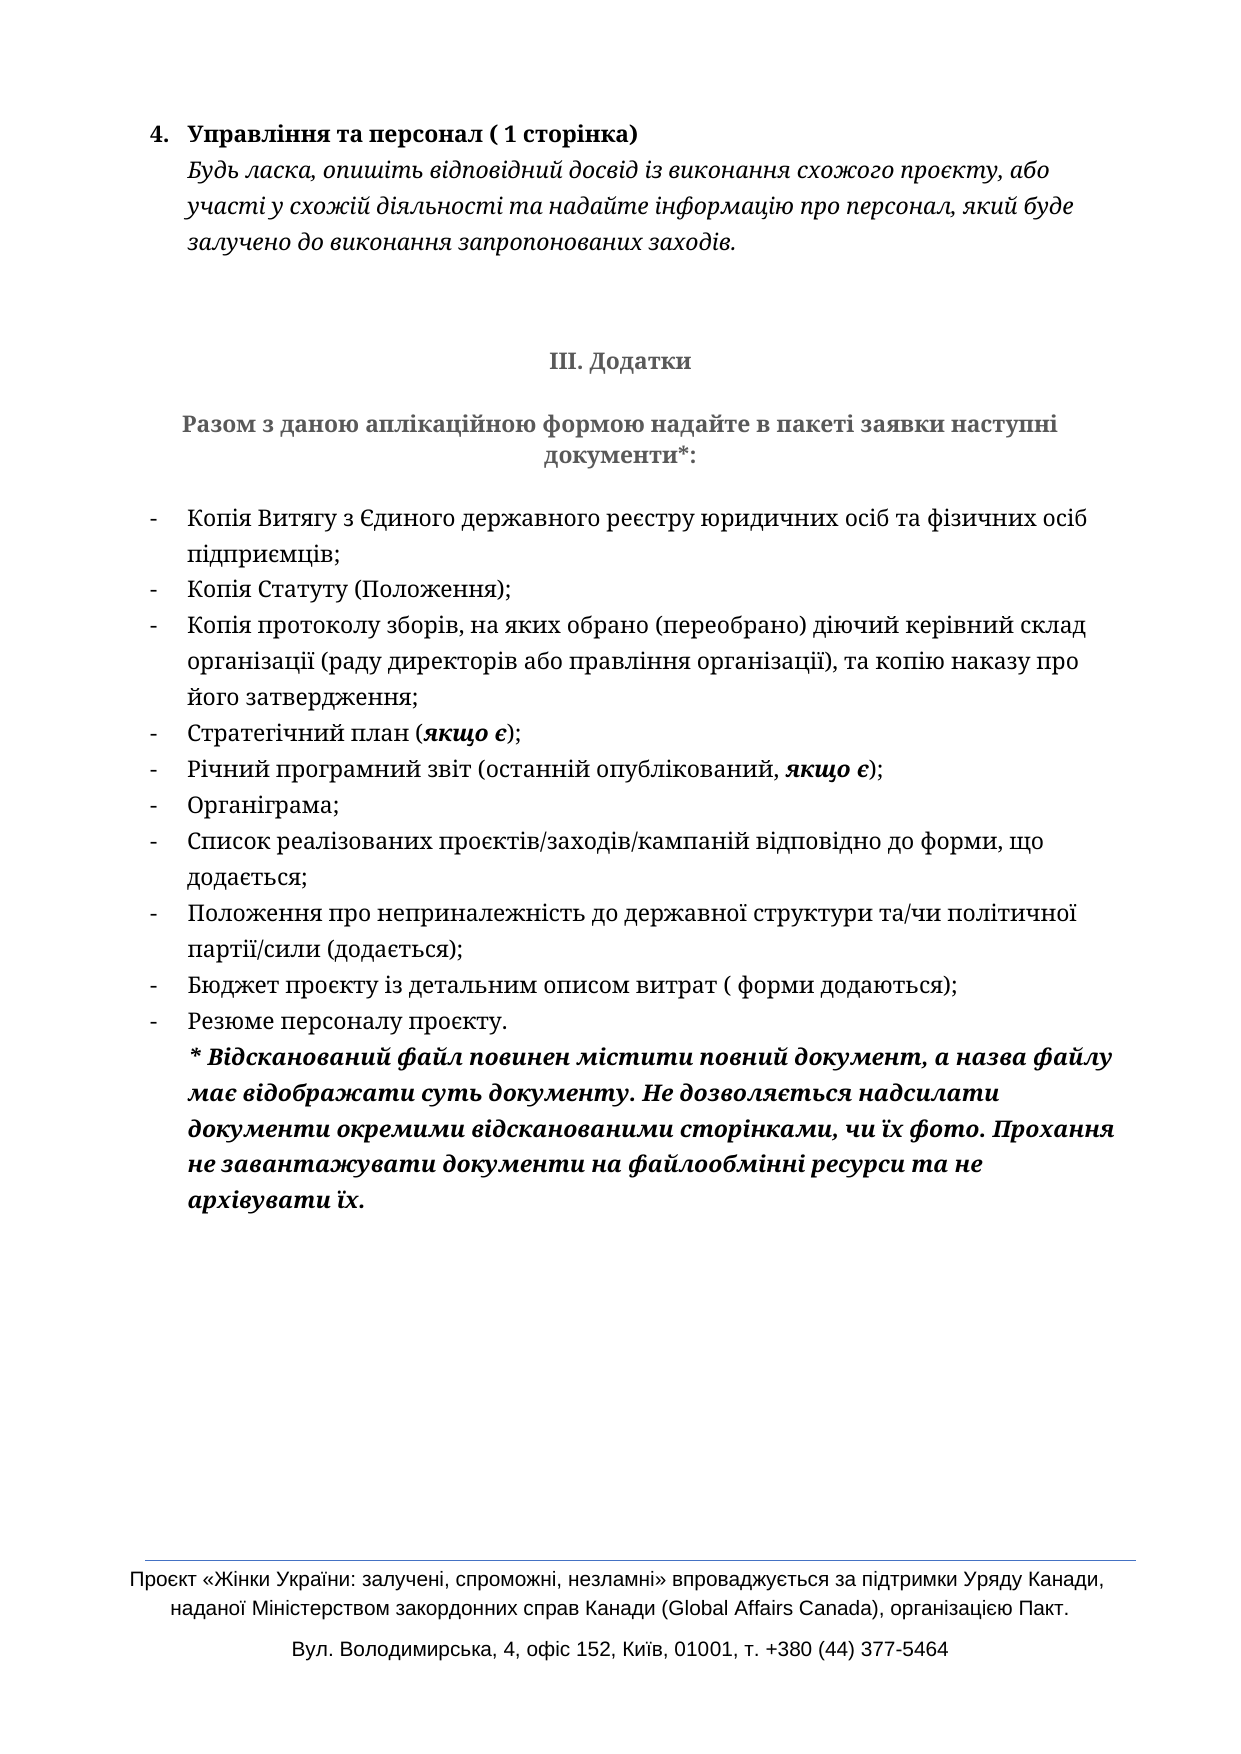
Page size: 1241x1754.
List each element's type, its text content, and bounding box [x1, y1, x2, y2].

list Будь ласка, опишіть відповідний досвід із виконання схожого проєкту, або участі у схожій діяльності та надайте інформацію про персонал, який буде залучено до виконання запропонованих заходів. [187, 154, 1128, 257]
list Положення про неприналежність до державної структури та/чи політичної партії/сили (додається); [150, 897, 1128, 964]
list Управління та персонал ( 1 сторінка) [150, 118, 1128, 149]
list Копія Витягу з Єдиного державного реєстру юридичних осіб та фізичних осіб підприємців; [150, 502, 1128, 569]
list * Відсканований файл повинен містити повний документ, а назва файлу має відображати суть документу. Не дозволяється надсилати документи окремими відсканованими сторінками, чи їх фото. Прохання не завантажувати документи на файлообмінні ресурси та не архівувати їх. [187, 1041, 1128, 1216]
list Органіграма; [150, 789, 1128, 820]
list Копія Статуту (Положення); [150, 573, 1128, 605]
text ІІІ. Додатки [112, 345, 1128, 377]
list Список реалізованих проєктів/заходів/кампаній відповідно до форми, що додається; [150, 825, 1128, 892]
list Річний програмний звіт (останній опублікований, якщо є); [150, 753, 1128, 784]
list Бюджет проєкту із детальним описом витрат ( форми додаються); [150, 969, 1128, 1000]
list Копія протоколу зборів, на яких обрано (переобрано) діючий керівний склад організації (раду директорів або правління організації), та копію наказу про його затвердження; [150, 609, 1128, 712]
list Резюме персоналу проєкту. [150, 1005, 1128, 1036]
list Стратегічний план (якщо є); [150, 717, 1128, 748]
text Разом з даною аплікаційною формою надайте в пакеті заявки наступні документи*: [112, 408, 1128, 470]
